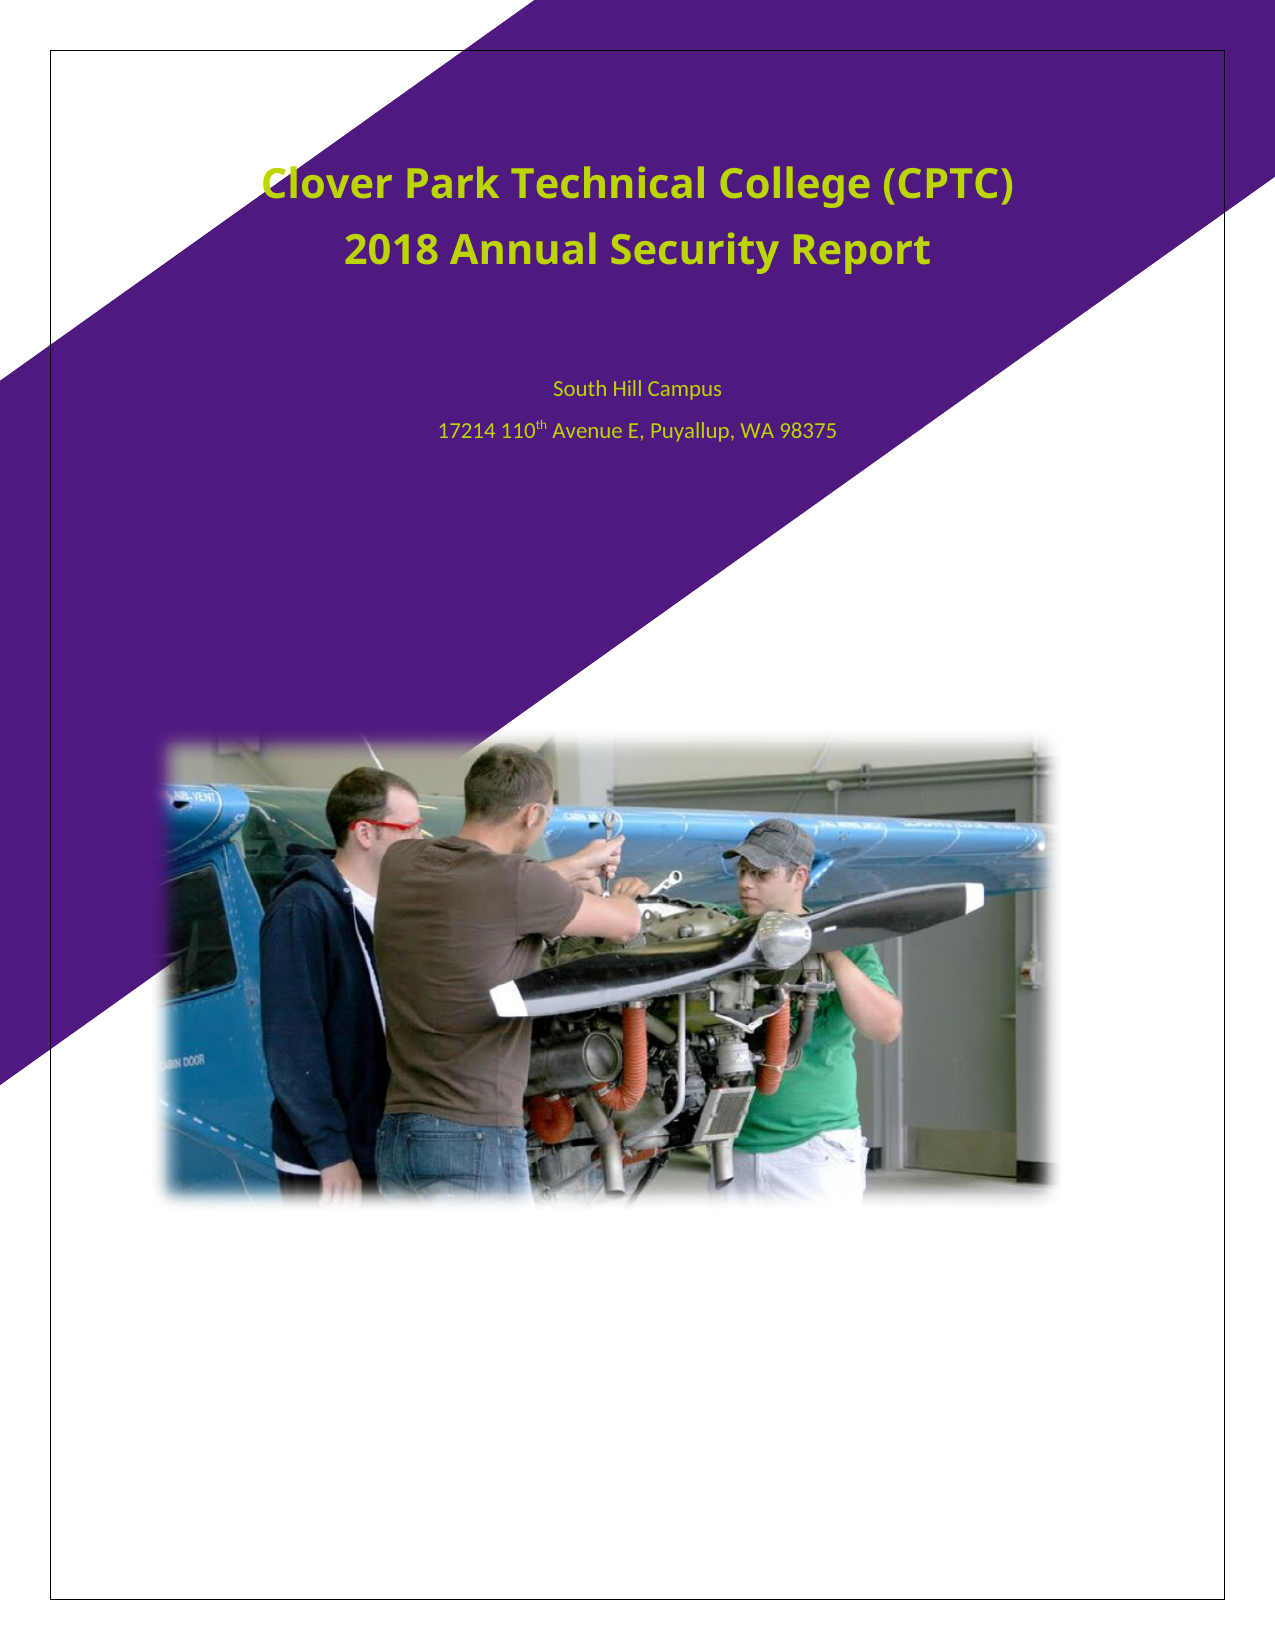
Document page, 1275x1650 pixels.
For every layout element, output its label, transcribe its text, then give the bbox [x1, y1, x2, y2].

picture [175, 751, 1034, 1182]
text 17214 110th Avenue E, Puyallup, WA 98375 [150, 417, 1125, 444]
subtitle Clover Park Technical College (CPTC) [150, 154, 1125, 211]
text South Hill Campus [150, 374, 1125, 403]
subtitle 2018 Annual Security Report [150, 219, 1125, 276]
